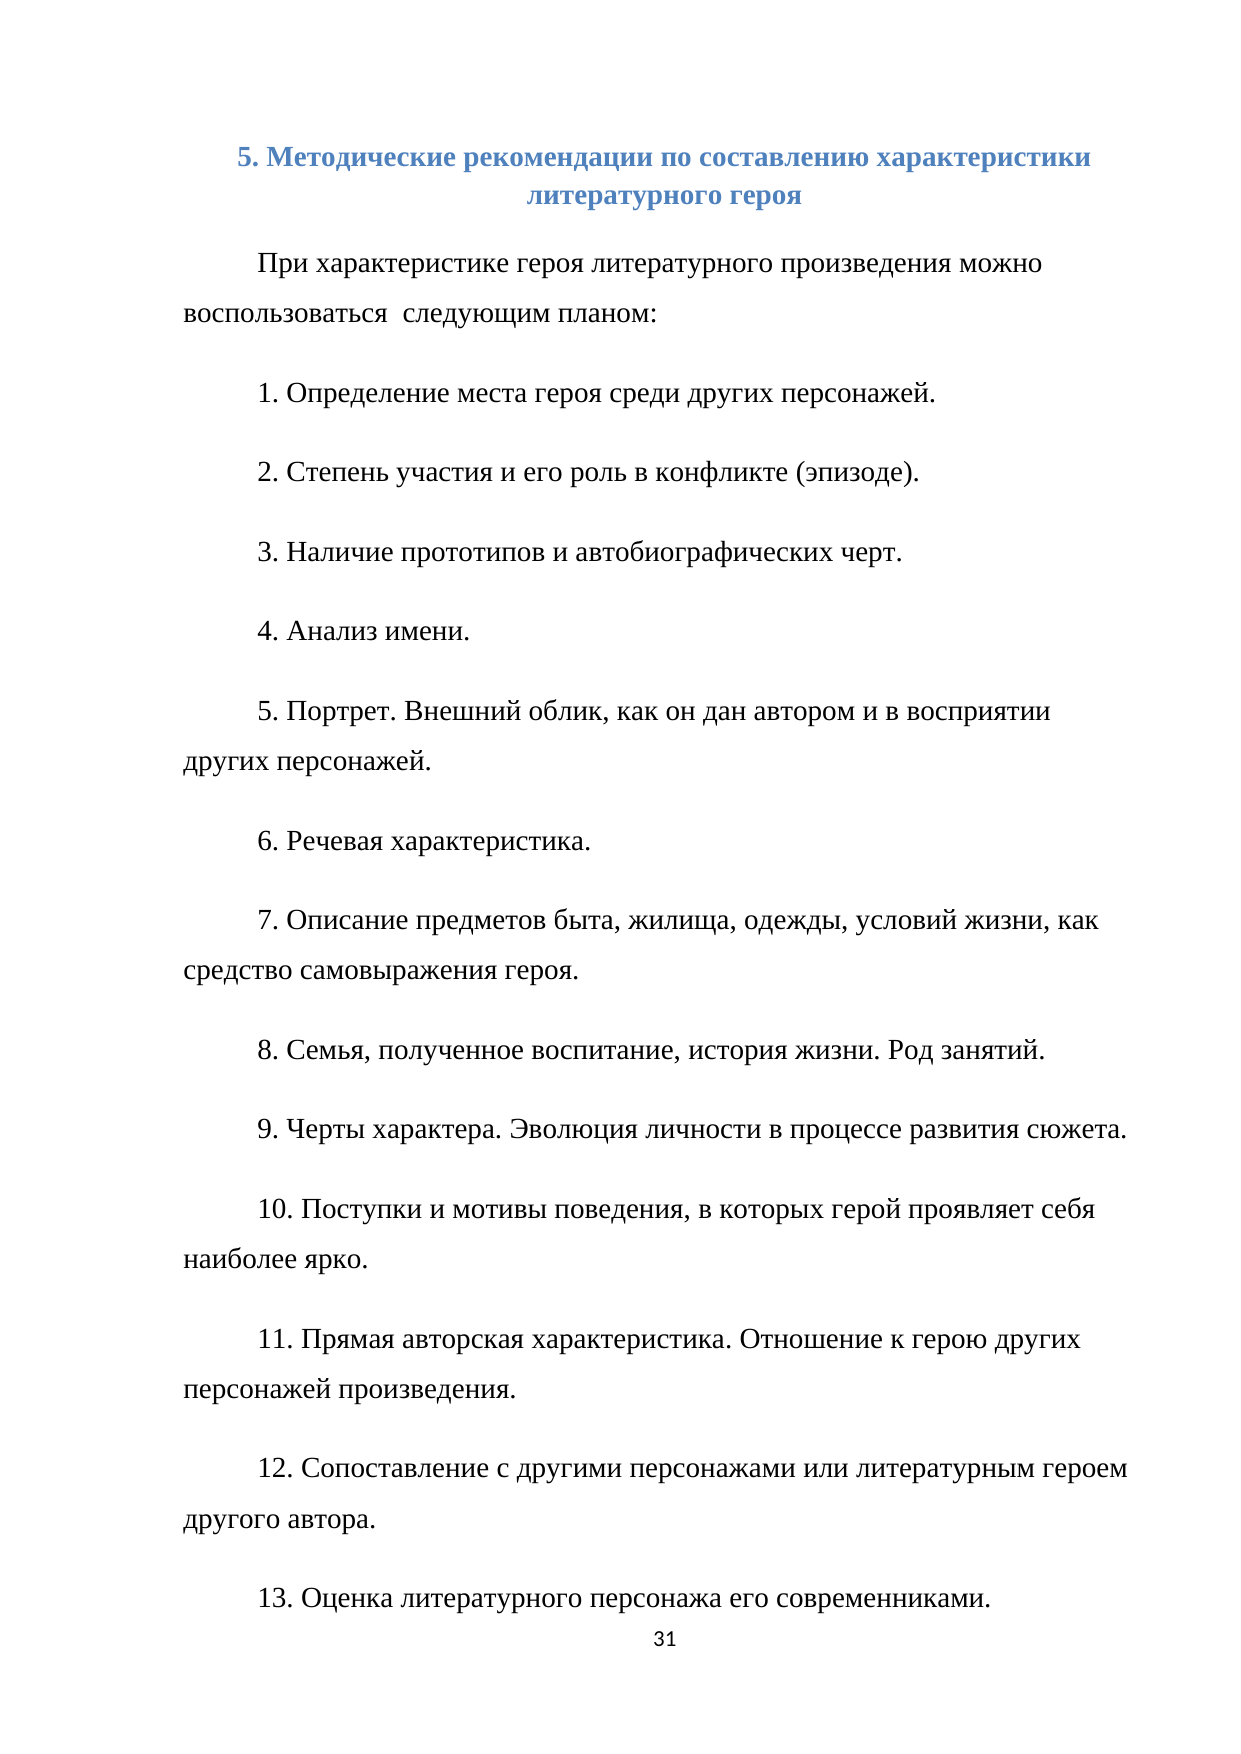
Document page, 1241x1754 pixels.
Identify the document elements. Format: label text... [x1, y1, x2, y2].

text 3. Наличие прототипов и автобиографических черт. [183, 534, 1134, 567]
text 7. Описание предметов быта, жилища, одежды, условий жизни, как средство самовыражения героя. [183, 902, 1134, 986]
text 9. Черты характера. Эволюция личности в процессе развития сюжета. [183, 1111, 1134, 1145]
text 8. Семья, полученное воспитание, история жизни. Род занятий. [183, 1032, 1134, 1066]
text 2. Степень участия и его роль в конфликте (эпизоде). [183, 454, 1134, 488]
text 10. Поступки и мотивы поведения, в которых герой проявляет себя наиболее ярко. [183, 1191, 1134, 1275]
text 12. Сопоставление с другими персонажами или литературным героем другого автора. [183, 1451, 1134, 1534]
text 4. Анализ имени. [183, 613, 1134, 647]
text 1. Определение места героя среди других персонажей. [183, 375, 1134, 408]
subtitle 5. Методические рекомендации по составлению характеристики литературного героя [177, 139, 1152, 211]
text 13. Оценка литературного персонажа его современниками. [183, 1580, 1134, 1614]
text 6. Речевая характеристика. [183, 823, 1134, 856]
text 11. Прямая авторская характеристика. Отношение к герою других персонажей произведения. [183, 1321, 1134, 1404]
text 5. Портрет. Внешний облик, как он дан автором и в восприятии других персонажей. [183, 693, 1134, 777]
text При характеристике героя литературного произведения можно воспользоваться следующим планом: [183, 245, 1134, 329]
